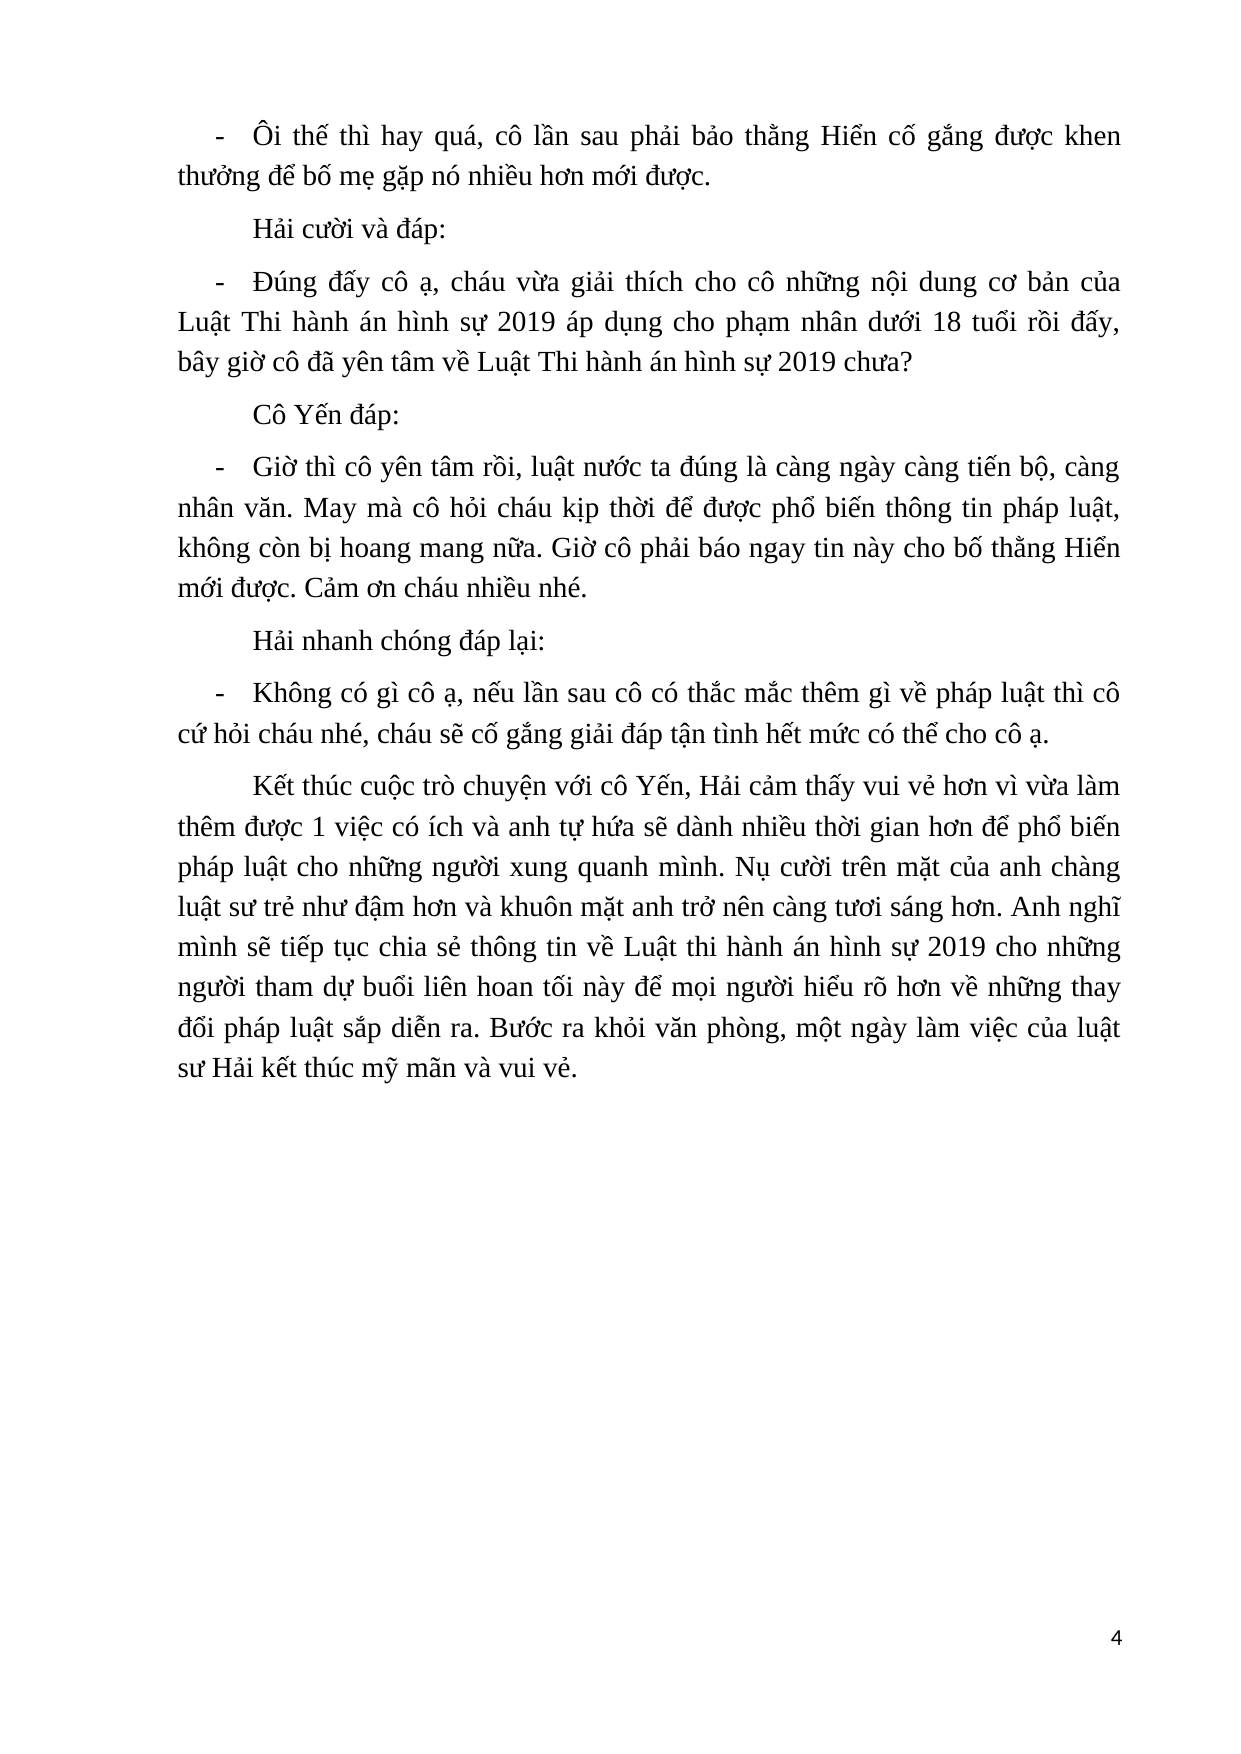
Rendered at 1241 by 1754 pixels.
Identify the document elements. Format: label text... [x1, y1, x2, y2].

text Kết thúc cuộc trò chuyện với cô Yến, Hải cảm thấy vui vẻ hơn vì vừa làm thêm được 1 việc có ích và anh tự hứa sẽ dành nhiều thời gian hơn để phổ biến pháp luật cho những người xung quanh mình. Nụ cười trên mặt của anh chàng luật sư trẻ như đậm hơn và khuôn mặt anh trở nên càng tươi sáng hơn. Anh nghĩ mình sẽ tiếp tục chia sẻ thông tin về Luật thi hành án hình sự 2019 cho những người tham dự buổi liên hoan tối này để mọi người hiểu rõ hơn về những thay đổi pháp luật sắp diễn ra. Bước ra khỏi văn phòng, một ngày làm việc của luật sư Hải kết thúc mỹ mãn và vui vẻ. [177, 768, 1122, 1083]
list Không có gì cô ạ, nếu lần sau cô có thắc mắc thêm gì về pháp luật thì cô cứ hỏi cháu nhé, cháu sẽ cố gắng giải đáp tận tình hết mức có thể cho cô ạ. [177, 676, 1122, 749]
list Giờ thì cô yên tâm rồi, luật nước ta đúng là càng ngày càng tiến bộ, càng nhân văn. May mà cô hỏi cháu kịp thời để được phổ biến thông tin pháp luật, không còn bị hoang mang nữa. Giờ cô phải báo ngay tin này cho bố thằng Hiển mới được. Cảm ơn cháu nhiều nhé. [177, 449, 1122, 604]
text Hải cười và đáp: [177, 211, 1122, 244]
list Đúng đấy cô ạ, cháu vừa giải thích cho cô những nội dung cơ bản của Luật Thi hành án hình sự 2019 áp dụng cho phạm nhân dưới 18 tuổi rồi đấy, bây giờ cô đã yên tâm về Luật Thi hành án hình sự 2019 chưa? [177, 264, 1122, 378]
text Hải nhanh chóng đáp lại: [177, 623, 1122, 656]
text Cô Yến đáp: [177, 397, 1122, 430]
list Ôi thế thì hay quá, cô lần sau phải bảo thằng Hiển cố gắng được khen thưởng để bố mẹ gặp nó nhiều hơn mới được. [177, 118, 1122, 192]
